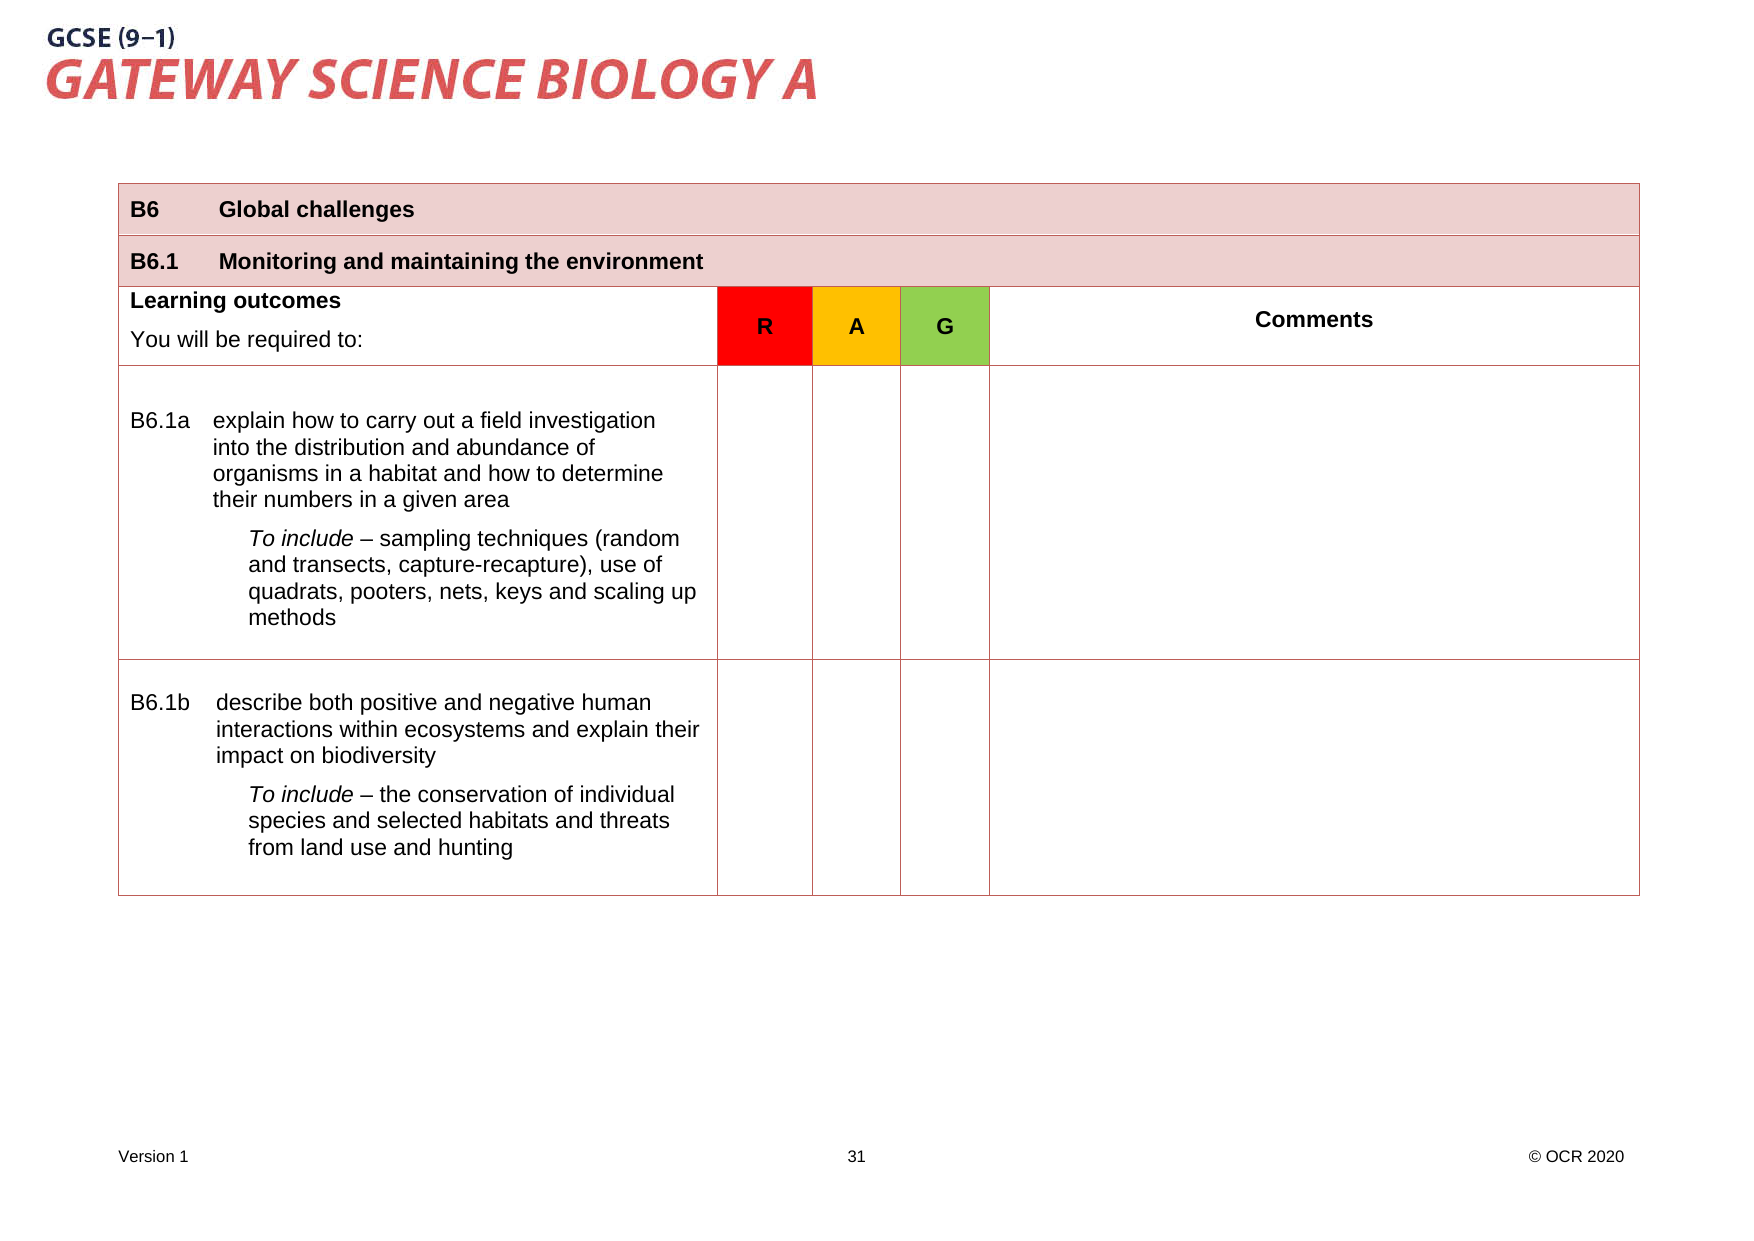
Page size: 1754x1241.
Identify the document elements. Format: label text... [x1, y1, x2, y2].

table_cell [718, 366, 812, 659]
table_cell [718, 660, 812, 895]
table_cell [813, 660, 900, 895]
picture [2, 0, 1748, 172]
table_cell B6.1a explain how to carry out a field investigation into the distribution and abundance of organisms in a habitat and how to determine their numbers in a given area To include – sampling techniques (random and transects, capture-recapture), use of quadrats, pooters, nets, keys and scaling up methods [119, 366, 717, 659]
table_cell B6.1b describe both positive and negative human interactions within ecosystems and explain their impact on biodiversity To include – the conservation of individual species and selected habitats and threats from land use and hunting [119, 660, 717, 895]
table_cell [990, 366, 1639, 659]
table_cell [901, 366, 989, 659]
table_cell R [718, 287, 812, 365]
table_cell G [901, 287, 989, 365]
table_cell A [813, 287, 900, 365]
table_cell [990, 660, 1639, 895]
table_header B6 Global challenges [119, 184, 1639, 234]
table_cell [813, 366, 900, 659]
table_cell [901, 660, 989, 895]
table_cell Comments [990, 287, 1639, 365]
table_cell B6.1 Monitoring and maintaining the environment [119, 236, 1639, 286]
table_cell Learning outcomes You will be required to: [119, 287, 717, 365]
